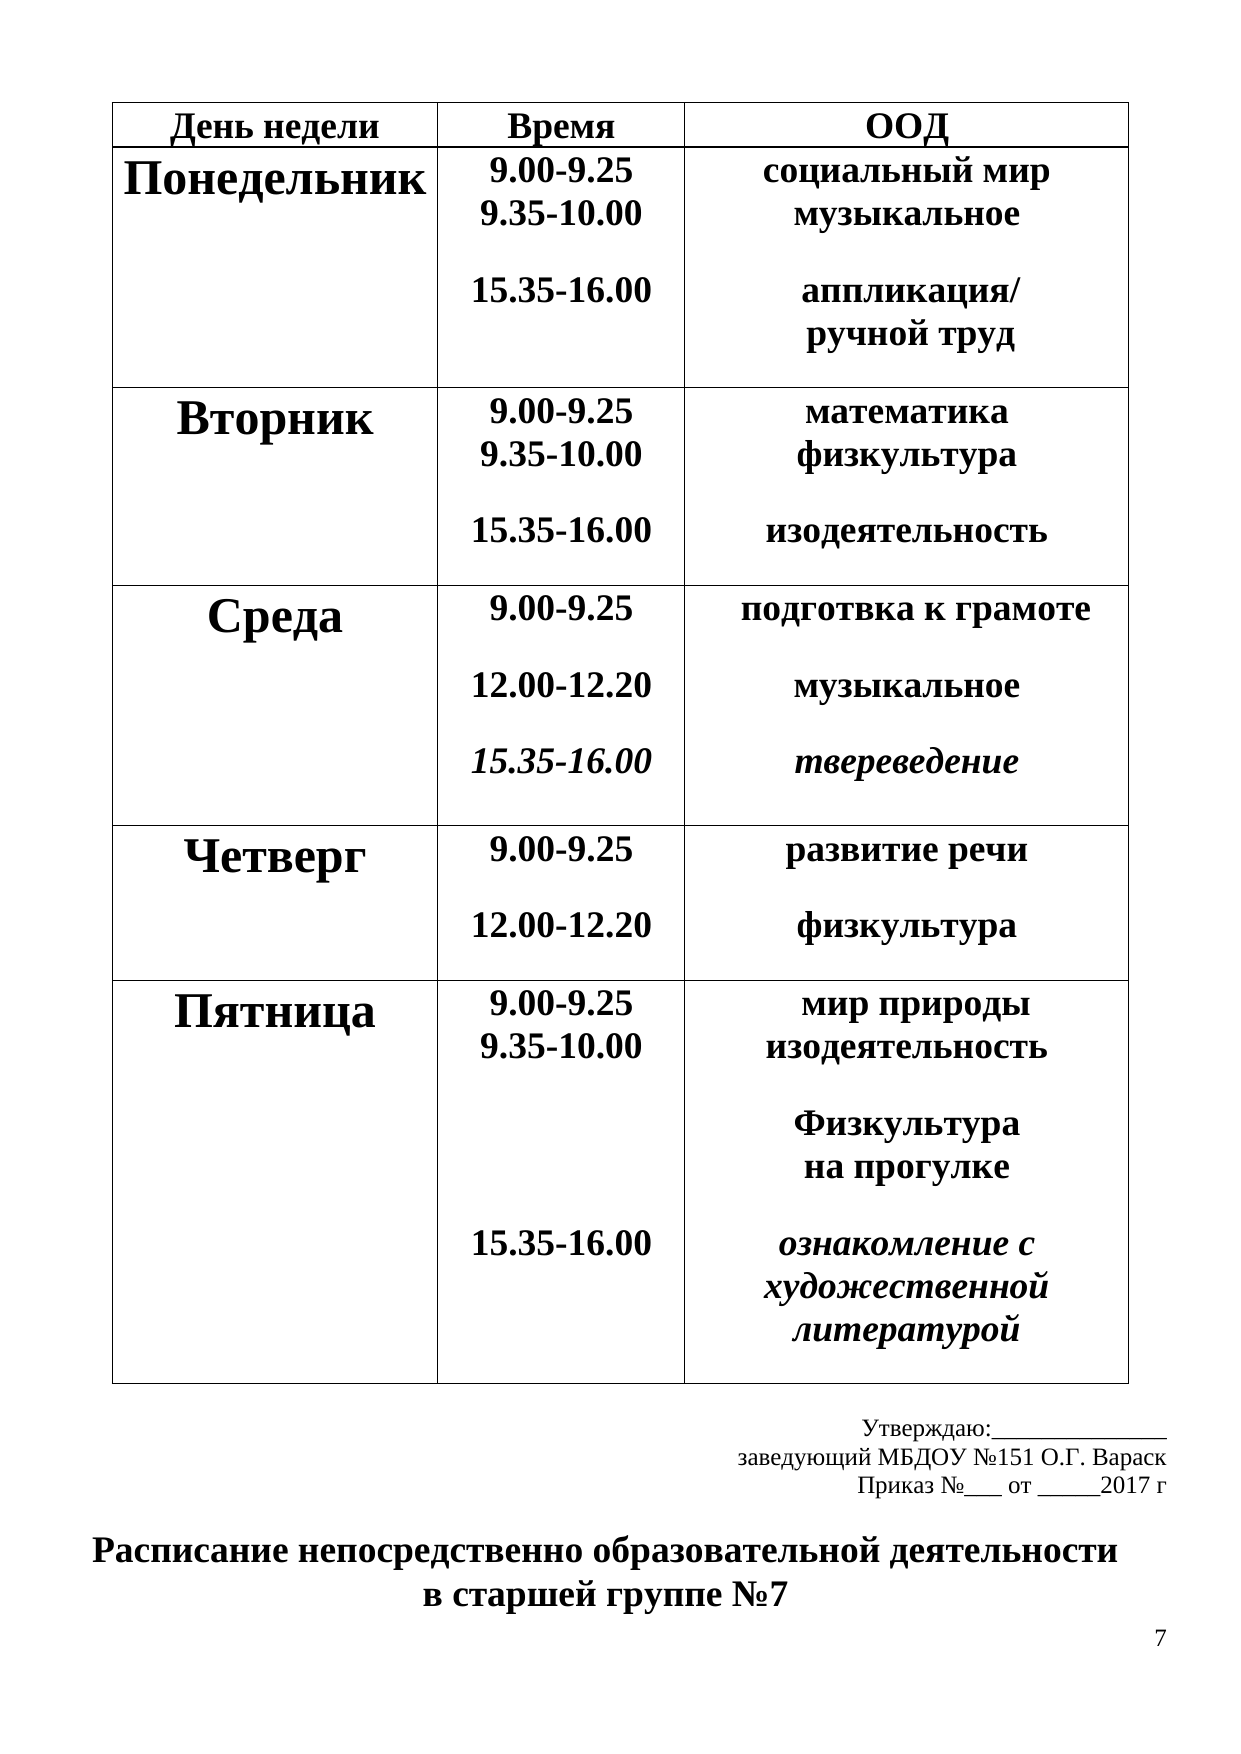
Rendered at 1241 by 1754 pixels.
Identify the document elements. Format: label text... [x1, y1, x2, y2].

text Расписание непосредственно образовательной деятельности [44, 1528, 1167, 1571]
text Утверждаю:______________ [44, 1413, 1167, 1442]
table_cell математика физкультура изодеятельность [685, 388, 1128, 584]
table_header День недели [113, 103, 437, 146]
table_cell 9.00-9.25 9.35-10.00 15.35-16.00 [438, 981, 684, 1383]
table_cell Понедельник [113, 148, 437, 387]
table_header Время [438, 103, 684, 146]
table_cell подготвка к грамоте музыкальное твереведение [685, 586, 1128, 825]
table_cell 9.00-9.25 12.00-12.20 15.35-16.00 [438, 586, 684, 825]
table_cell 9.00-9.25 9.35-10.00 15.35-16.00 [438, 148, 684, 387]
text Приказ №___ от _____2017 г [44, 1470, 1167, 1499]
table_header ООД [685, 103, 1128, 146]
table_cell мир природы изодеятельность Физкультура на прогулке ознакомление с художественной литературой [685, 981, 1128, 1383]
text заведующий МБДОУ №151 О.Г. Вараск [44, 1442, 1167, 1470]
text в старшей группе №7 [44, 1571, 1167, 1614]
table_cell социальный мир музыкальное аппликация/ ручной труд [685, 148, 1128, 387]
table_cell Вторник [113, 388, 437, 584]
table_cell Четверг [113, 826, 437, 979]
table_cell развитие речи физкультура [685, 826, 1128, 979]
table_cell 9.00-9.25 9.35-10.00 15.35-16.00 [438, 388, 684, 584]
table_cell Пятница [113, 981, 437, 1383]
table_cell Среда [113, 586, 437, 825]
table_cell 9.00-9.25 12.00-12.20 [438, 826, 684, 979]
